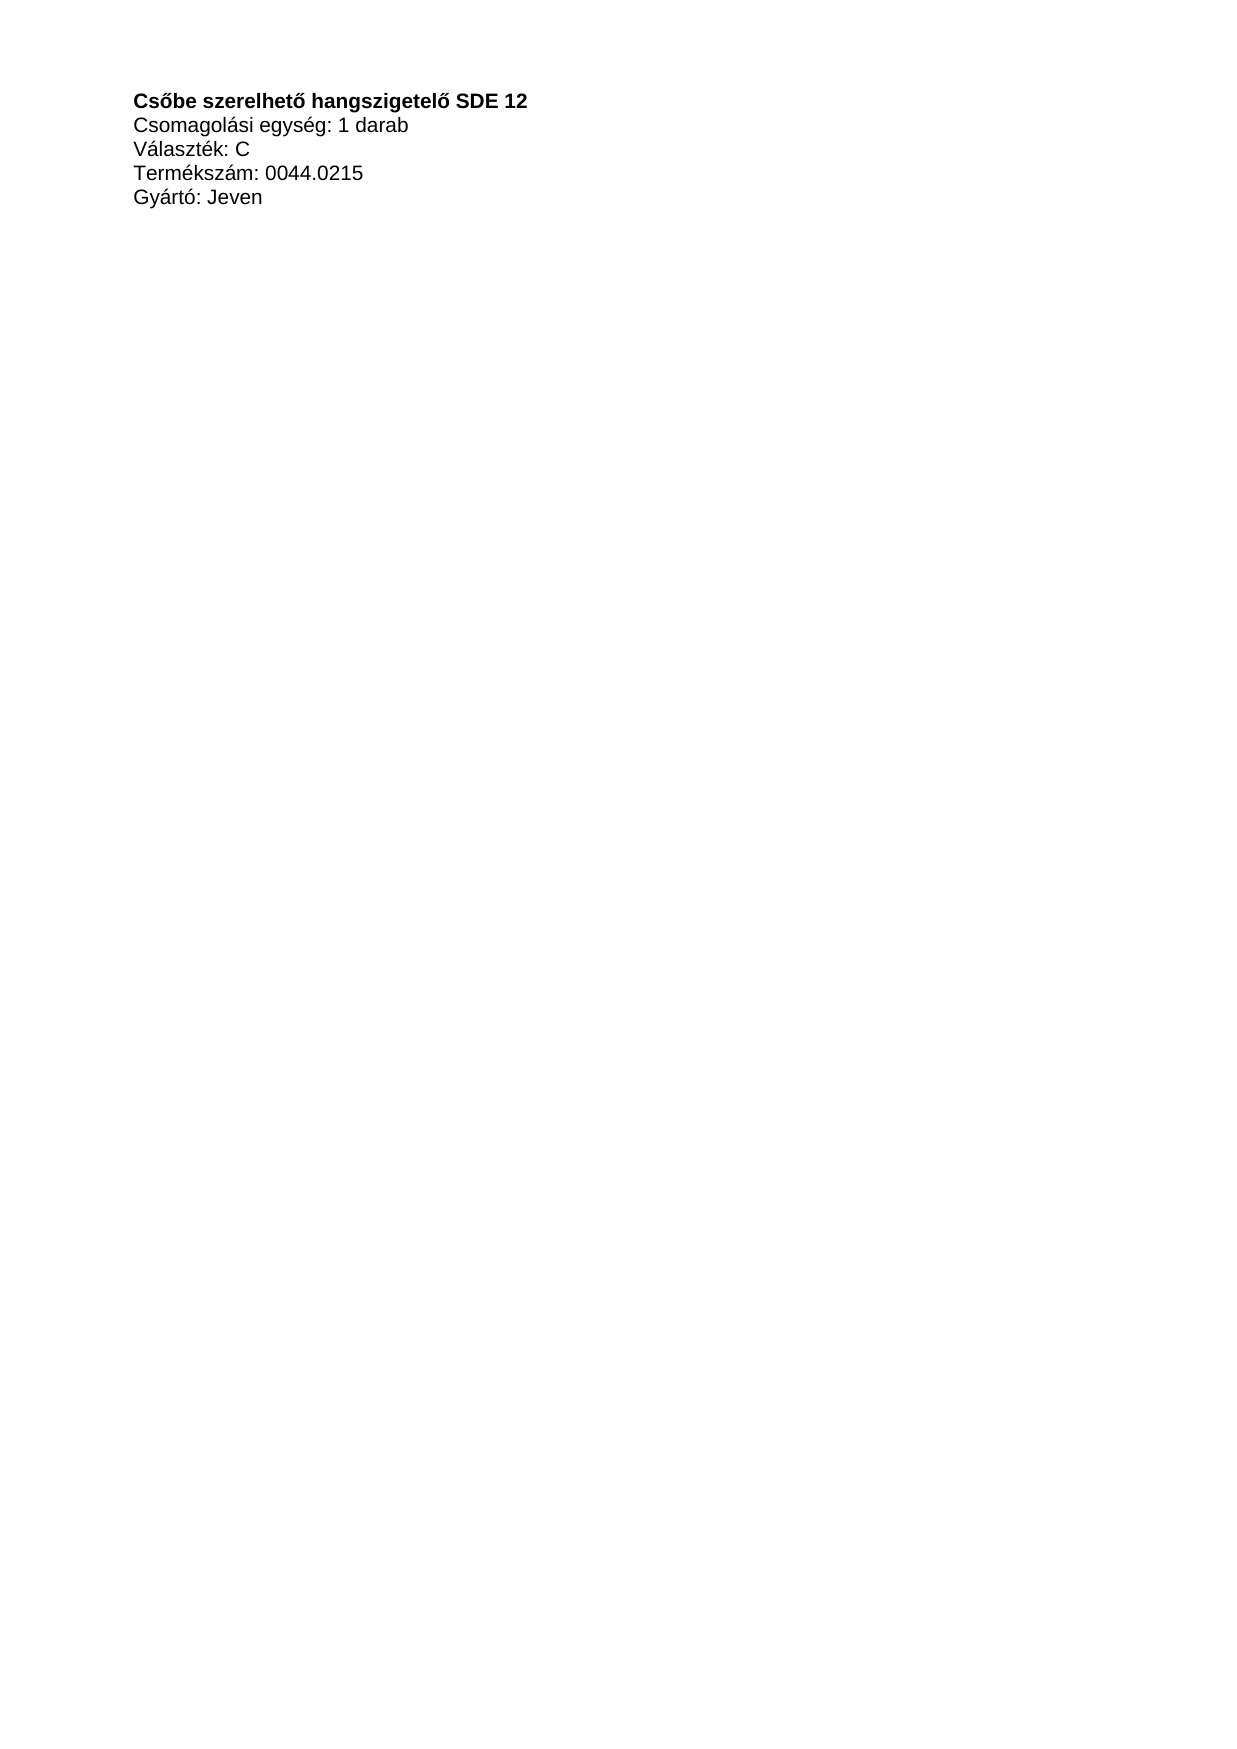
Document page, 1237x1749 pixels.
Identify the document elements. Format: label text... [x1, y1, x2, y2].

text Csőbe szerelhető hangszigetelő SDE 12Csomagolási egység: 1 darabVálaszték: C Termékszám: 0044.0215Gyártó: Jeven [133, 89, 1148, 208]
